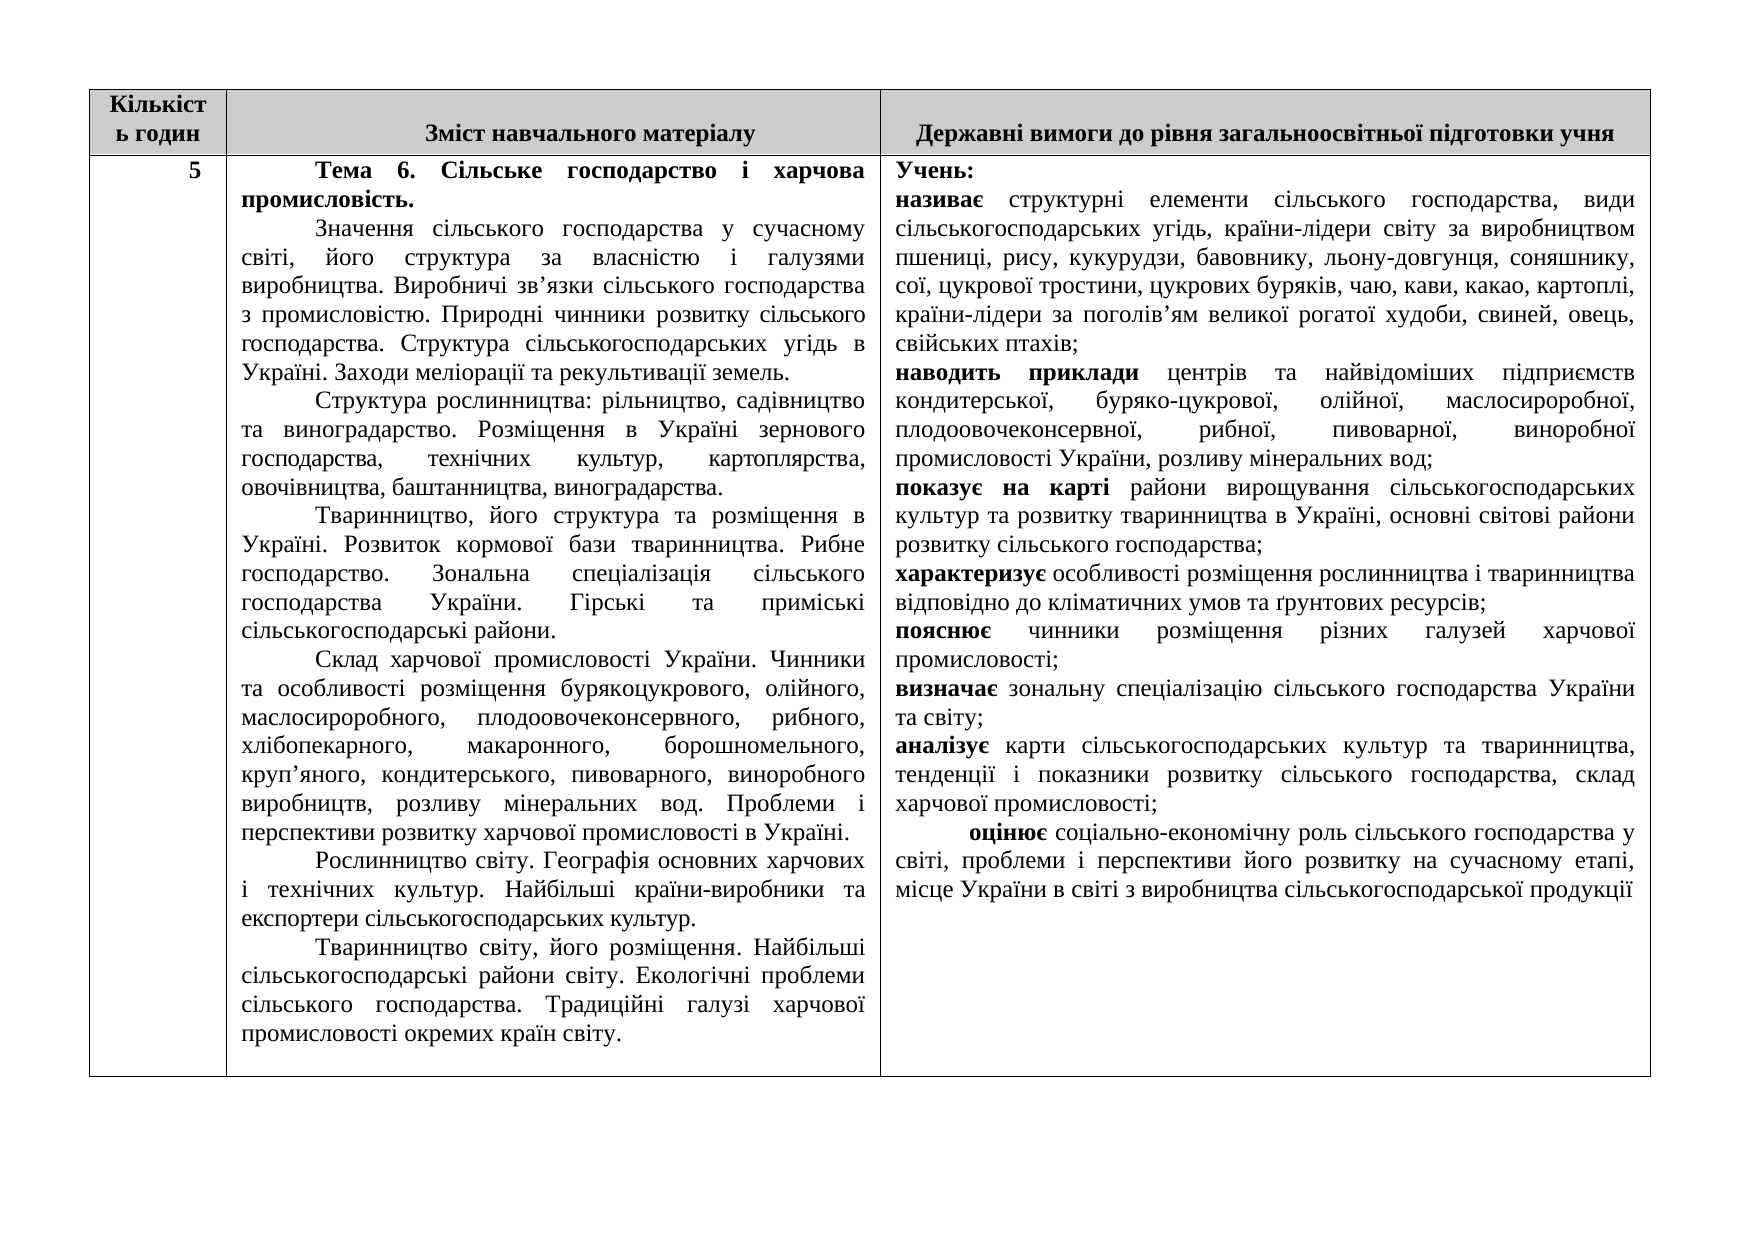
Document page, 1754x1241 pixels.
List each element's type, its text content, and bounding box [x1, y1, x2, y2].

table_header Державні вимоги до рівня загальноосвітньої підготовки учня [881, 90, 1650, 154]
table_cell 5 [90, 156, 226, 1076]
table_header Кількість годин [90, 90, 226, 154]
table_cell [227, 156, 880, 1076]
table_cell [881, 156, 1650, 1076]
table_header Зміст навчального матеріалу [227, 90, 880, 154]
